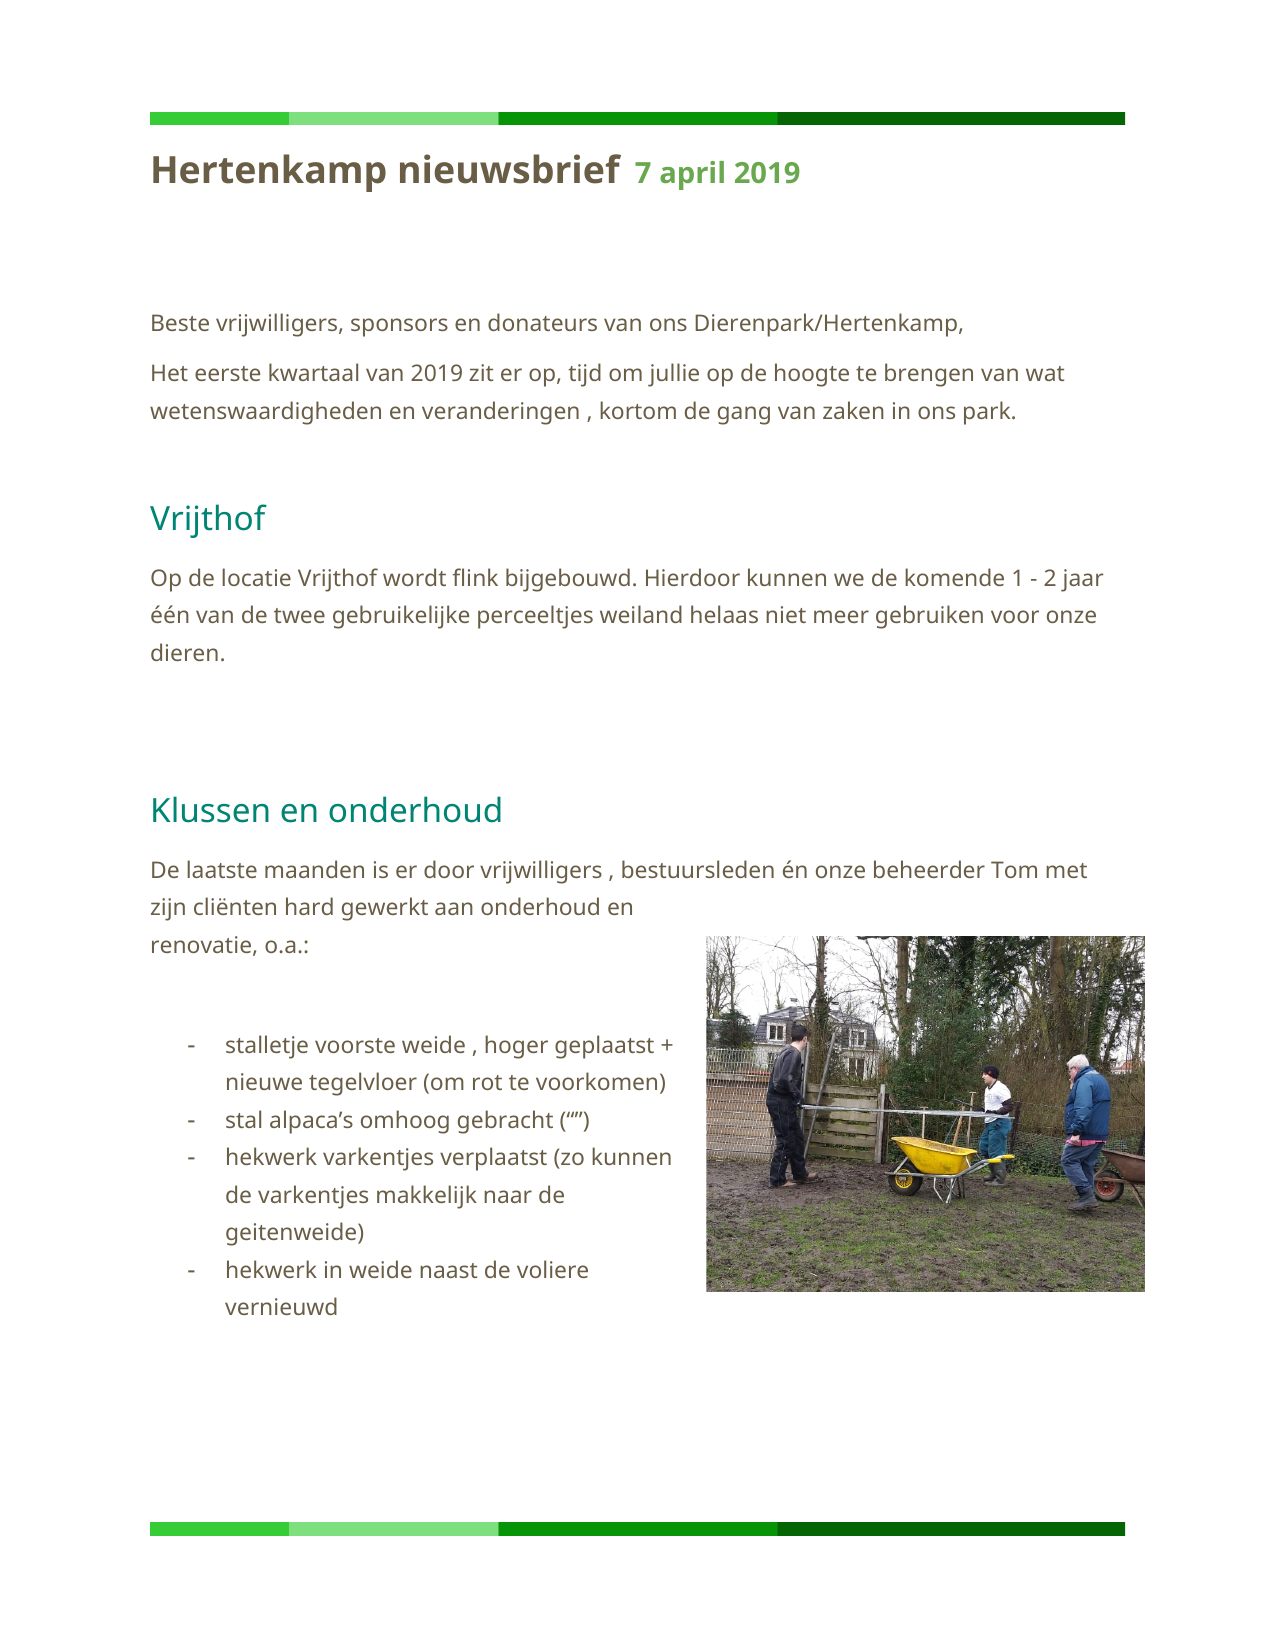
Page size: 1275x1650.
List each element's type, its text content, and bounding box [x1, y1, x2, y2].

picture [150, 112, 1125, 125]
text Beste vrijwilligers, sponsors en donateurs van ons Dierenpark/Hertenkamp, [150, 307, 1125, 338]
list stal alpaca’s omhoog gebracht (“”) [187, 1104, 706, 1135]
list stalletje voorste weide , hoger geplaatst + nieuwe tegelvloer (om rot te voorkomen) [187, 1029, 706, 1097]
text Het eerste kwartaal van 2019 zit er op, tijd om jullie op de hoogte te brengen van wat wetenswaardigheden en veranderingen , kortom de gang van zaken in ons park. [150, 357, 1125, 426]
list hekwerk varkentjes verplaatst (zo kunnen de varkentjes makkelijk naar de geitenweide) [187, 1141, 706, 1247]
subtitle Klussen en onderhoud [150, 787, 1125, 832]
text De laatste maanden is er door vrijwilligers , bestuursleden én onze beheerder Tom met zijn cliënten hard gewerkt aan onderhoud en renovatie, o.a.: [150, 854, 1125, 960]
text Op de locatie Vrijthof wordt flink bijgebouwd. Hierdoor kunnen we de komende 1 - 2 jaar één van de twee gebruikelijke perceeltjes weiland helaas niet meer gebruiken voor onze dieren. [150, 562, 1125, 668]
title Hertenkamp nieuwsbrief 7 april 2019 [150, 144, 1125, 195]
picture [150, 1522, 1125, 1536]
subtitle Vrijthof [150, 495, 1125, 540]
picture [706, 936, 1145, 1292]
list hekwerk in weide naast de voliere vernieuwd [187, 1254, 1125, 1322]
